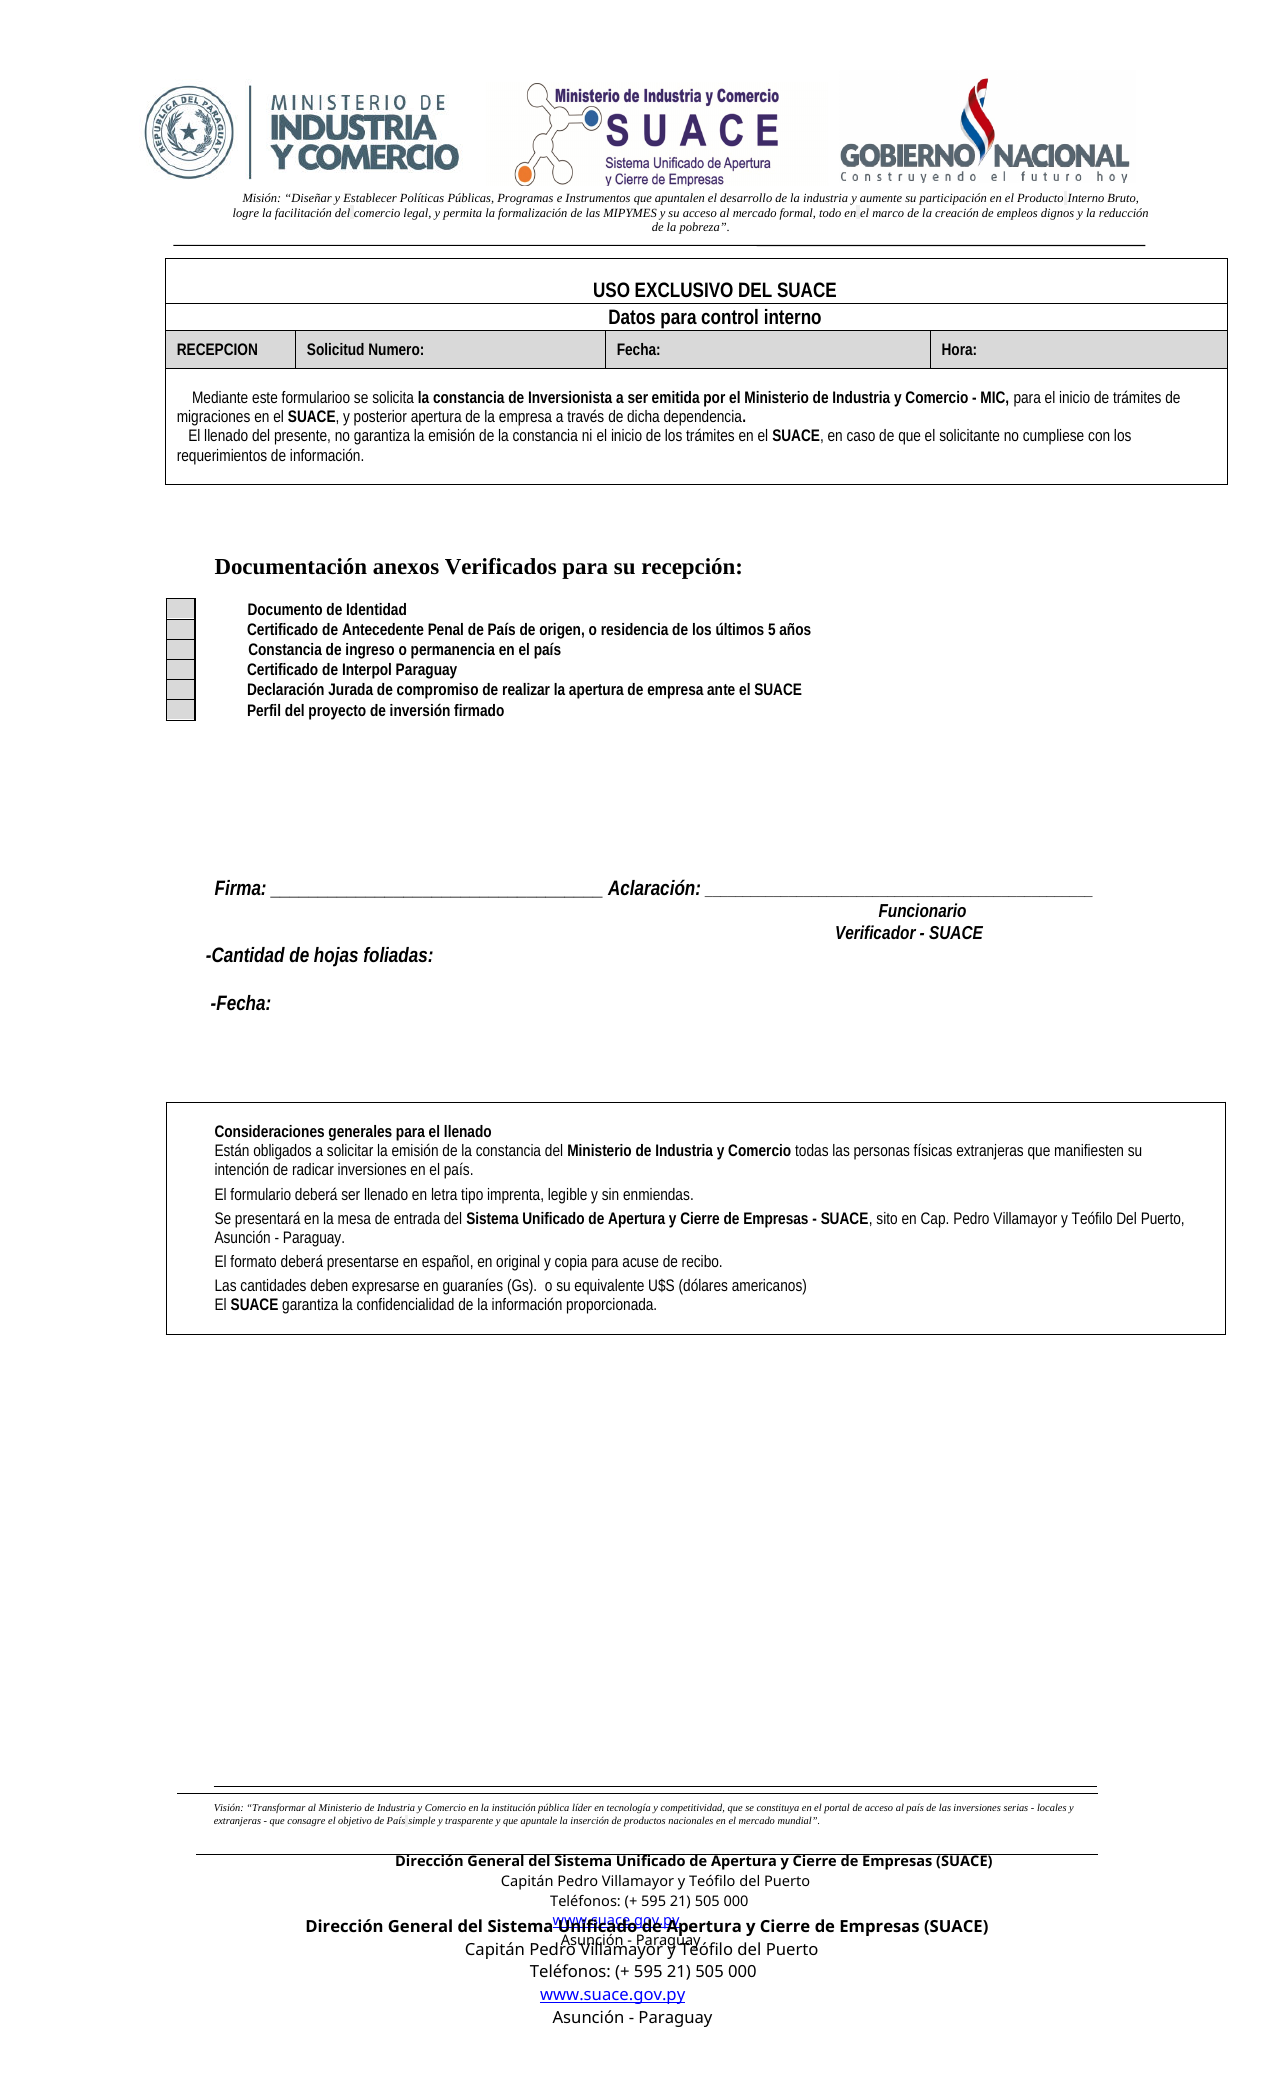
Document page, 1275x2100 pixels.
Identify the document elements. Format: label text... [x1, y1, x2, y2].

picture [839, 70, 1137, 183]
table_cell [167, 660, 194, 679]
table_cell Mediante este formularioo se solicita la constancia de Inversionista a ser emitida por el Ministerio de Industria y Comercio - MIC, para el inicio de trámites de migraciones en el SUACE, y posterior apertura de la empresa a través de dicha dependencia. El llenado del presente, no garantiza la emisión de la constancia ni el inicio de los trámites en el SUACE, en caso de que el solicitante no cumpliese con los requerimientos de información. [166, 369, 1227, 484]
table_cell Datos para control interno [166, 304, 1227, 330]
table_cell [167, 680, 194, 699]
table_cell [167, 640, 194, 659]
table_cell Solicitud Numero: [296, 331, 605, 368]
table_cell Declaración Jurada de compromiso de realizar la apertura de empresa ante el SUACE [196, 679, 1037, 699]
table_cell USO EXCLUSIVO DEL SUACE [166, 259, 1227, 302]
table_header [167, 599, 194, 618]
text Documentación anexos Verificados para su recepción: [214, 553, 1098, 579]
text Firma: ___________________________________ Aclaración: ___________________________________________________ [214, 876, 1098, 900]
table_header Documento de Identidad [196, 598, 1037, 618]
picture [139, 79, 464, 183]
table_cell Fecha: [606, 331, 930, 368]
table_cell Hora: [931, 331, 1227, 368]
text Verificador - SUACE [177, 922, 1098, 943]
table_cell Certificado de Antecedente Penal de País de origen, o residencia de los últimos 5 años [196, 619, 1037, 639]
table_cell [167, 700, 194, 719]
picture [486, 82, 829, 186]
table_header Consideraciones generales para el llenado Están obligados a solicitar la emisión de la constancia del Ministerio de Industria y Comercio todas las personas físicas extranjeras que manifiesten su intención de radicar inversiones en el país. El formulario deberá ser llenado en letra tipo imprenta, legible y sin enmiendas. Se presentará en la mesa de entrada del Sistema Unificado de Apertura y Cierre de Empresas - SUACE, sito en Cap. Pedro Villamayor y Teófilo Del Puerto, Asunción - Paraguay. El formato deberá presentarse en español, en original y copia para acuse de recibo. Las cantidades deben expresarse en guaraníes (Gs). o su equivalente U$S (dólares americanos) El SUACE garantiza la confidencialidad de la información proporcionada. [167, 1103, 1225, 1333]
text -Fecha: [177, 991, 1098, 1015]
table_cell Constancia de ingreso o permanencia en el país [196, 639, 1037, 659]
text Funcionario [214, 900, 1098, 922]
table_cell Certificado de Interpol Paraguay [196, 659, 1037, 679]
text -Cantidad de hojas foliadas: [177, 943, 1098, 967]
table_cell RECEPCION [166, 331, 295, 368]
table_cell [167, 620, 194, 639]
table_cell Perfil del proyecto de inversión firmado [196, 699, 1037, 719]
